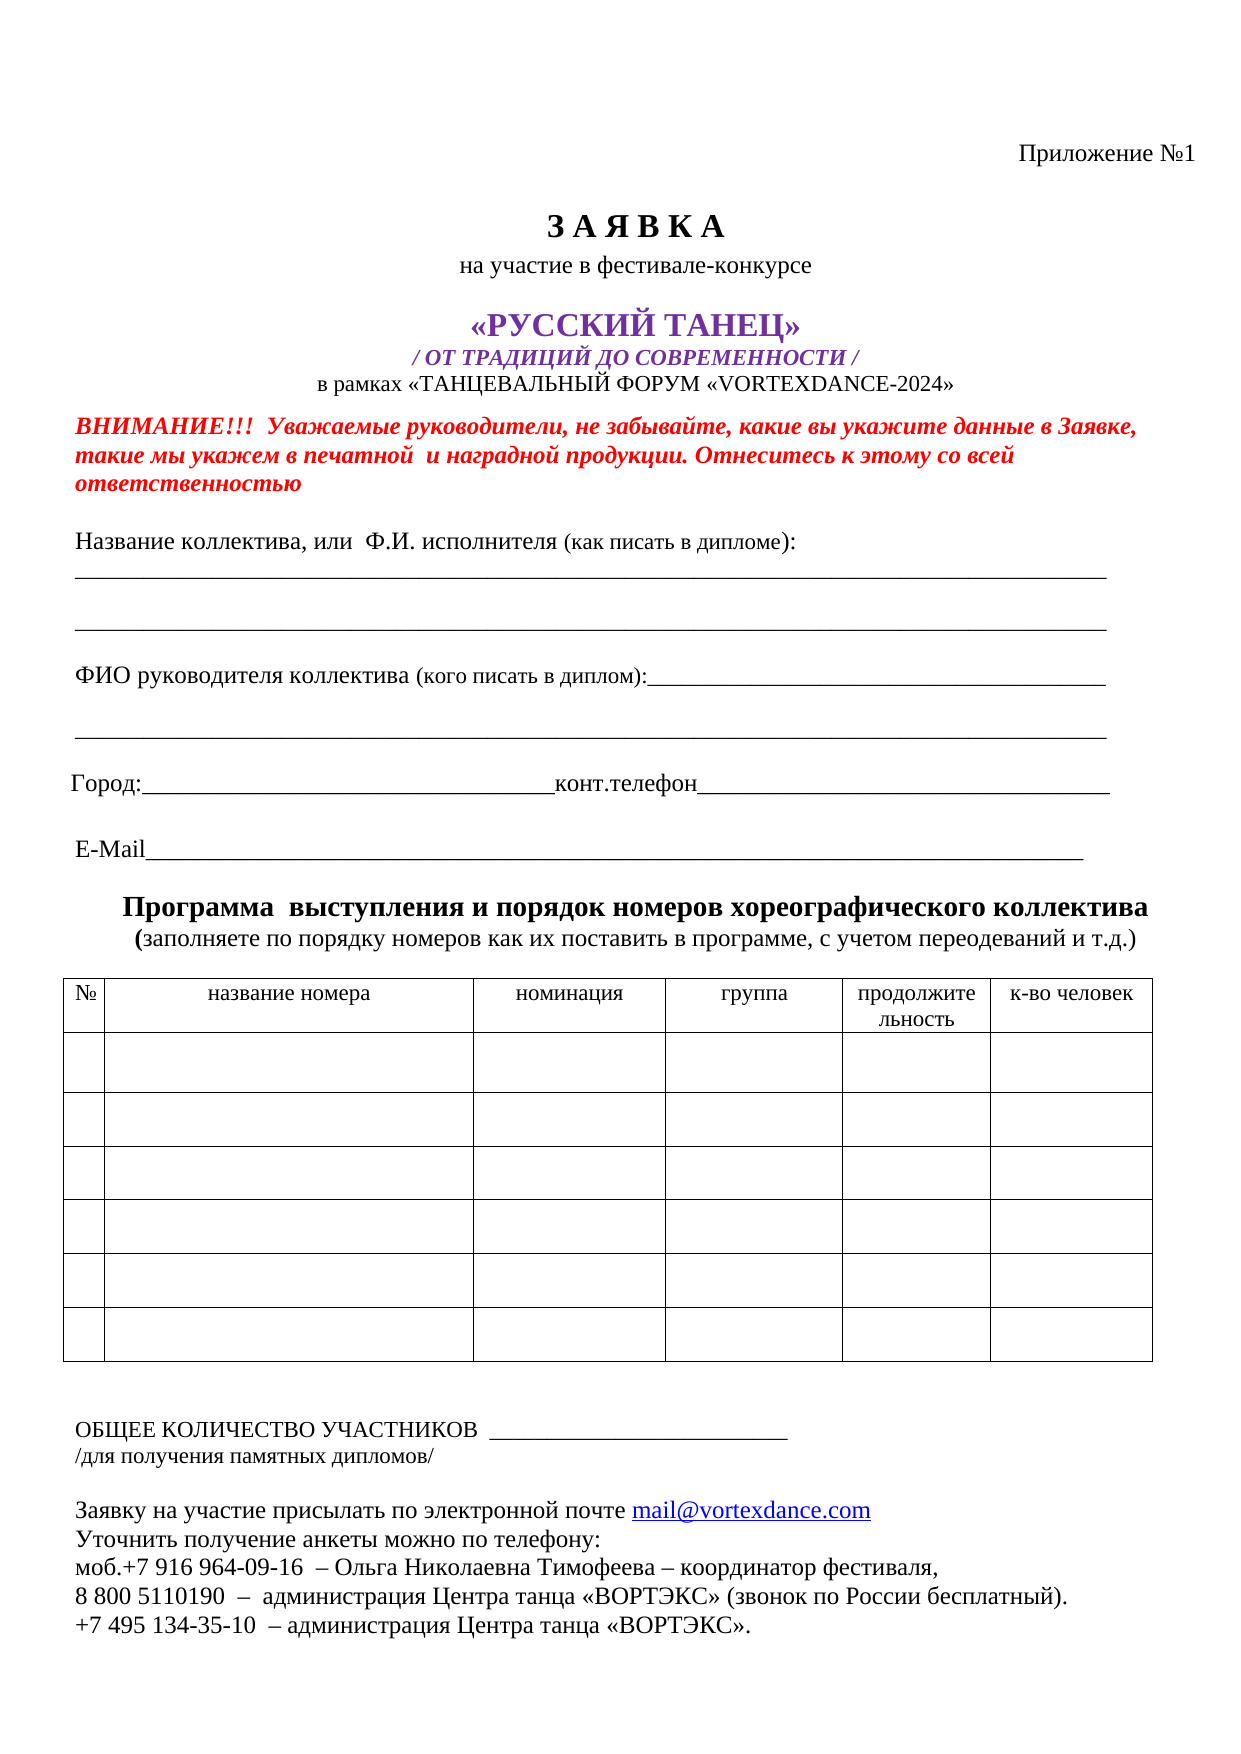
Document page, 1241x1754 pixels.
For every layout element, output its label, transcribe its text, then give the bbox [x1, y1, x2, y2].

table_cell [843, 1147, 990, 1199]
table_cell [991, 1033, 1152, 1092]
table_header продолжительность [843, 979, 990, 1032]
text (заполняете по порядку номеров как их поставить в программе, с учетом переодеваний и т.д.) [75, 923, 1196, 951]
table_cell [843, 1200, 990, 1253]
table_header к-во человек [991, 979, 1152, 1032]
table_cell [474, 1033, 665, 1092]
table_cell [474, 1147, 665, 1199]
text ФИО руководителя коллектива (кого писать в диплом):________________________________________ [75, 660, 1196, 689]
text Приложение №1 [75, 138, 1196, 167]
table_cell [991, 1200, 1152, 1253]
table_cell [64, 1200, 104, 1253]
table_header № [64, 979, 104, 1032]
table_cell [474, 1200, 665, 1253]
text /для получения памятных дипломов/ [75, 1442, 1196, 1469]
table_cell [843, 1033, 990, 1092]
table_cell [64, 1033, 104, 1092]
text E-Mail___________________________________________________________________________ [75, 834, 1196, 863]
table_cell [666, 1200, 842, 1253]
text «РУССКИЙ ТАНЕЦ» [75, 306, 1196, 344]
table_cell [474, 1254, 665, 1307]
text 8 800 5110190 – администрация Центра танца «ВОРТЭКС» (звонок по России бесплатный). [75, 1581, 1196, 1610]
text Название коллектива, или Ф.И. исполнителя (как писать в дипломе): __________________________________________________________________________________________ [75, 526, 1196, 581]
table_cell [843, 1254, 990, 1307]
text / ОТ ТРАДИЦИЙ ДО СОВРЕМЕННОСТИ / [75, 344, 1196, 370]
text Программа выступления и порядок номеров хореографического коллектива [75, 889, 1196, 923]
table_cell [64, 1147, 104, 1199]
table_cell [666, 1093, 842, 1146]
text Город:_________________________________конт.телефон_________________________________ [45, 768, 1196, 797]
table_cell [843, 1308, 990, 1361]
table_header номинация [474, 979, 665, 1032]
table_cell [843, 1093, 990, 1146]
text __________________________________________________________________________________________ [75, 607, 1196, 634]
table_header группа [666, 979, 842, 1032]
table_cell [666, 1254, 842, 1307]
table_cell [991, 1308, 1152, 1361]
table_cell [105, 1308, 473, 1361]
text моб.+7 916 964-09-16 – Ольга Николаевна Тимофеева – координатор фестиваля, [75, 1552, 1196, 1581]
table_cell [105, 1147, 473, 1199]
text в рамках «ТАНЦЕВАЛЬНЫЙ ФОРУМ «VORTEXDANCE-2024» [75, 370, 1196, 397]
table_cell [64, 1308, 104, 1361]
table_header название номера [105, 979, 473, 1032]
table_cell [105, 1093, 473, 1146]
text __________________________________________________________________________________________ [75, 715, 1196, 742]
table_cell [666, 1147, 842, 1199]
text Заявку на участие присылать по электронной почте mail@vortexdance.com [75, 1495, 1196, 1524]
table_cell [666, 1308, 842, 1361]
text ВНИМАНИЕ!!! Уважаемые руководители, не забывайте, какие вы укажите данные в Заявке, такие мы укажем в печатной и наградной продукции. Отнеситесь к этому со всей ответственностью [75, 411, 1196, 497]
table_cell [105, 1254, 473, 1307]
table_cell [991, 1147, 1152, 1199]
table_cell [666, 1033, 842, 1092]
table_cell [64, 1254, 104, 1307]
text Уточнить получение анкеты можно по телефону: [75, 1524, 1196, 1552]
table_cell [991, 1254, 1152, 1307]
table_cell [991, 1093, 1152, 1146]
text З А Я В К А [75, 206, 1196, 244]
text на участие в фестивале-конкурсе [75, 251, 1196, 279]
table_cell [474, 1093, 665, 1146]
table_cell [105, 1033, 473, 1092]
table_cell [105, 1200, 473, 1253]
text +7 495 134-35-10 – администрация Центра танца «ВОРТЭКС». [75, 1610, 1196, 1639]
table_cell [474, 1308, 665, 1361]
table_cell [64, 1093, 104, 1146]
text ОБЩЕЕ КОЛИЧЕСТВО УЧАСТНИКОВ __________________________ [75, 1416, 1196, 1442]
